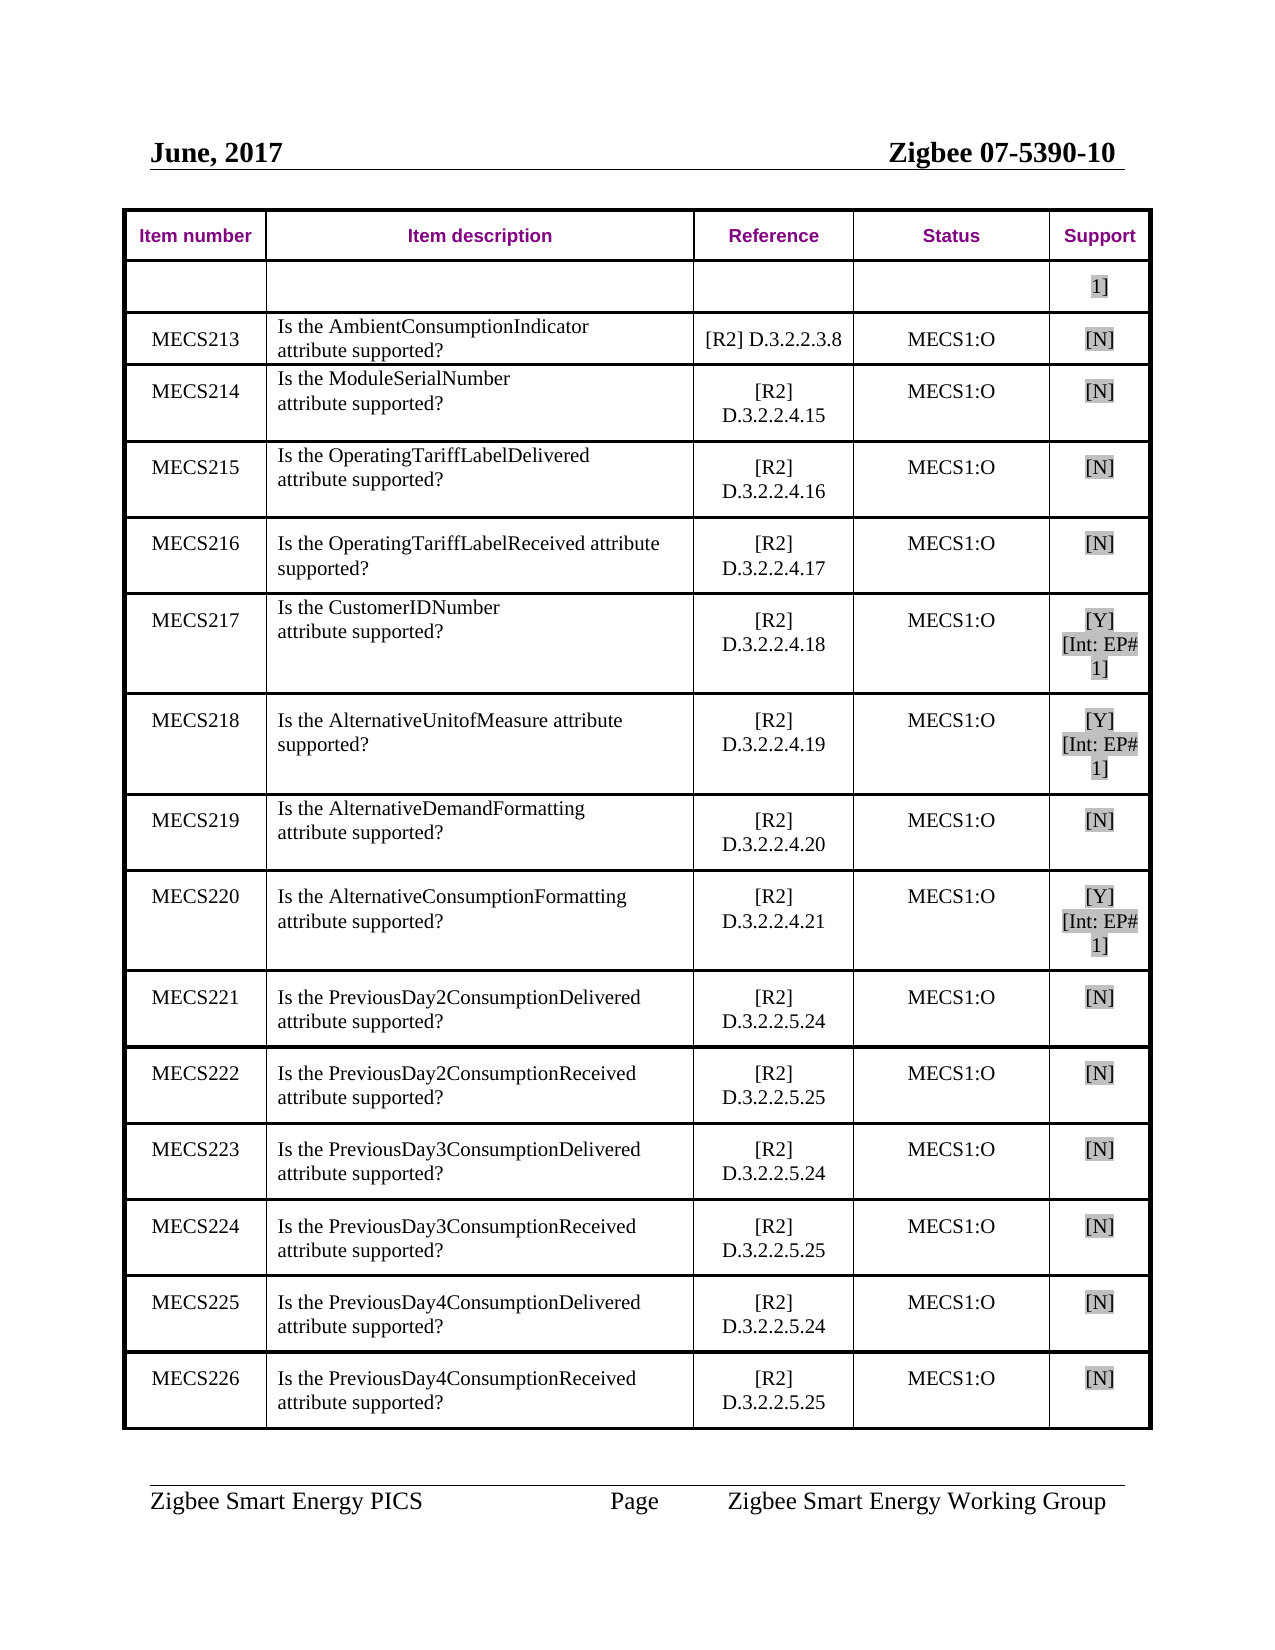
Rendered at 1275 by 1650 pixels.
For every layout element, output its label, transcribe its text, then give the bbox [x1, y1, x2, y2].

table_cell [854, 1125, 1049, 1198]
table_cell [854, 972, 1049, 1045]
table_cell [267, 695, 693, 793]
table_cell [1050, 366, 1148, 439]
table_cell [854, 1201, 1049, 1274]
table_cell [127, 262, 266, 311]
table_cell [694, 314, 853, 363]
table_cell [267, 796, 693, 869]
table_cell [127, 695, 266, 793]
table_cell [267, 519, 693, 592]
table_header Reference [695, 212, 853, 259]
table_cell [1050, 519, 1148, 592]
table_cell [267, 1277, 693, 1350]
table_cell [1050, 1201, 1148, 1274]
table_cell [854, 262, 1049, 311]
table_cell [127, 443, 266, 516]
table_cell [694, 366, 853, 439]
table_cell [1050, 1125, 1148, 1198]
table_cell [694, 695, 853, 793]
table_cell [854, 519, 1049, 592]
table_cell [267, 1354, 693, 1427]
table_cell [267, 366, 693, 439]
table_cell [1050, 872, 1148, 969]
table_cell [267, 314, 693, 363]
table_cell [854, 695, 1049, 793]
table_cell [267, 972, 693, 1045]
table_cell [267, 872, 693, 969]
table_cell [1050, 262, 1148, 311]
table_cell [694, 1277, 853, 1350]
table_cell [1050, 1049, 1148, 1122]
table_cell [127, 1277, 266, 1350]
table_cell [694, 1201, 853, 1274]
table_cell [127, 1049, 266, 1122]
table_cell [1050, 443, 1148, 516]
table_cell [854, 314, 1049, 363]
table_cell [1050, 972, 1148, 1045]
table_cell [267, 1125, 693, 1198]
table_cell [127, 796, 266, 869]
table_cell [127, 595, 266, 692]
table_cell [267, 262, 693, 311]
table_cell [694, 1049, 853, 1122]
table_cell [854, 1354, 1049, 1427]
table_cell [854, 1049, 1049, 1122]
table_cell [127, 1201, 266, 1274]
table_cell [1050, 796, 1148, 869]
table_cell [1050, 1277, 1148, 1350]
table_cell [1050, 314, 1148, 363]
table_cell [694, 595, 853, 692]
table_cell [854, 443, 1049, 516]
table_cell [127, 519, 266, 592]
table_header Item number [127, 212, 265, 259]
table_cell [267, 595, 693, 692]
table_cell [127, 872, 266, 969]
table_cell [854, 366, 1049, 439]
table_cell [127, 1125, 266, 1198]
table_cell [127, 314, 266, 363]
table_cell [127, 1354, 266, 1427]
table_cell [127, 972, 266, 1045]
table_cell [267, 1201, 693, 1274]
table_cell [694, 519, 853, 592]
table_header Support [1050, 212, 1148, 259]
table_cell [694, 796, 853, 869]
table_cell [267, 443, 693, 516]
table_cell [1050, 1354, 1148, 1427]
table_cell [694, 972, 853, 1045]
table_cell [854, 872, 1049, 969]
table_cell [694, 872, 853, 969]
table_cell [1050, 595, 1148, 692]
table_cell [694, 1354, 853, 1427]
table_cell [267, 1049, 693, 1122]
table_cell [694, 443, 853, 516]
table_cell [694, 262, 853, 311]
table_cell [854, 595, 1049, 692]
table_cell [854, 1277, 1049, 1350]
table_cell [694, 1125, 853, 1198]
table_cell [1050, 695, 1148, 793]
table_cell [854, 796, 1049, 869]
table_header Status [854, 212, 1049, 259]
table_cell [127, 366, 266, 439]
table_header Item description [267, 212, 693, 259]
